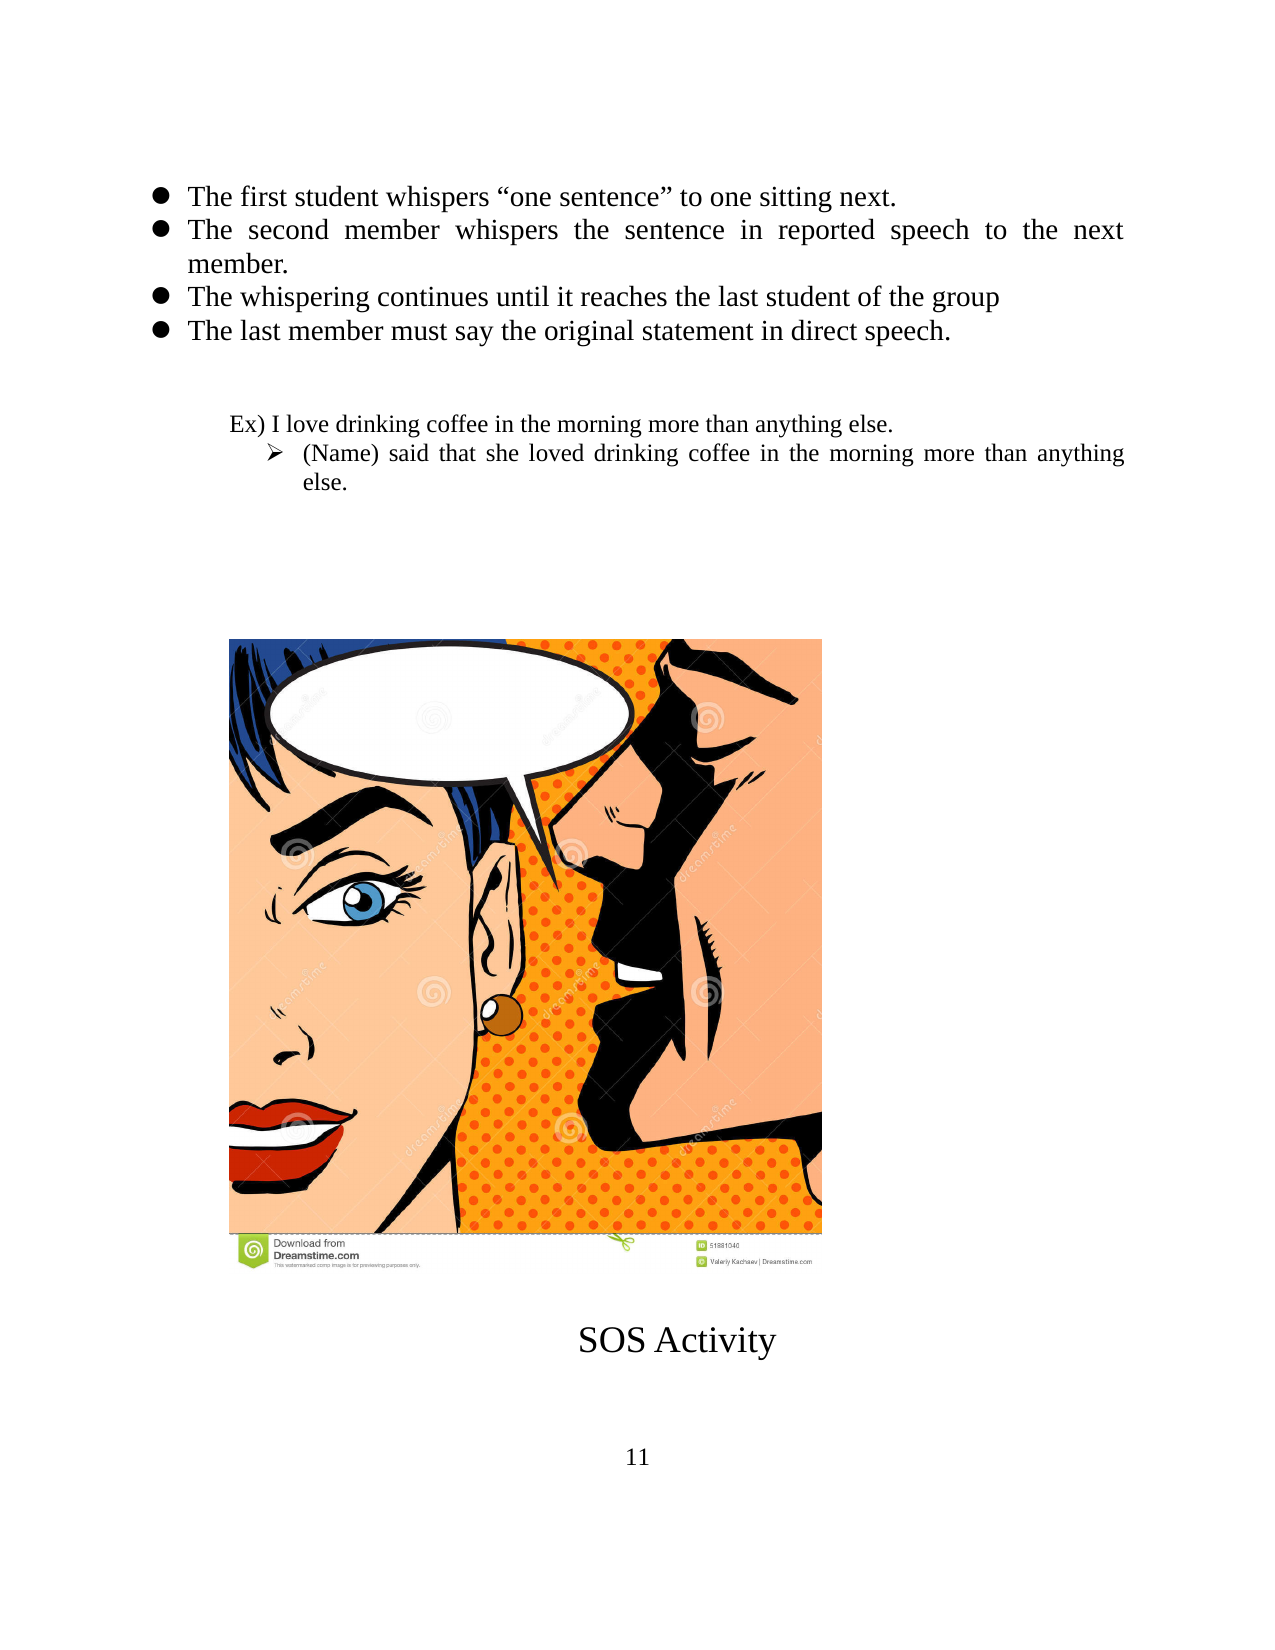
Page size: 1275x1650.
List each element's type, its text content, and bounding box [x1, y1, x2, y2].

list The last member must say the original statement in direct speech. [150, 313, 1125, 347]
list The whispering continues until it reaches the last student of the group [150, 279, 1125, 313]
picture [229, 639, 822, 1274]
list The second member whispers the sentence in reported speech to the next member. [150, 212, 1125, 279]
list SOS Activity [229, 1317, 1125, 1360]
list The first student whispers “one sentence” to one sitting next. [150, 179, 1125, 212]
list Ex) I love drinking coffee in the morning more than anything else. [229, 409, 1125, 438]
list (Name) said that she loved drinking coffee in the morning more than anything else. [265, 438, 1125, 495]
